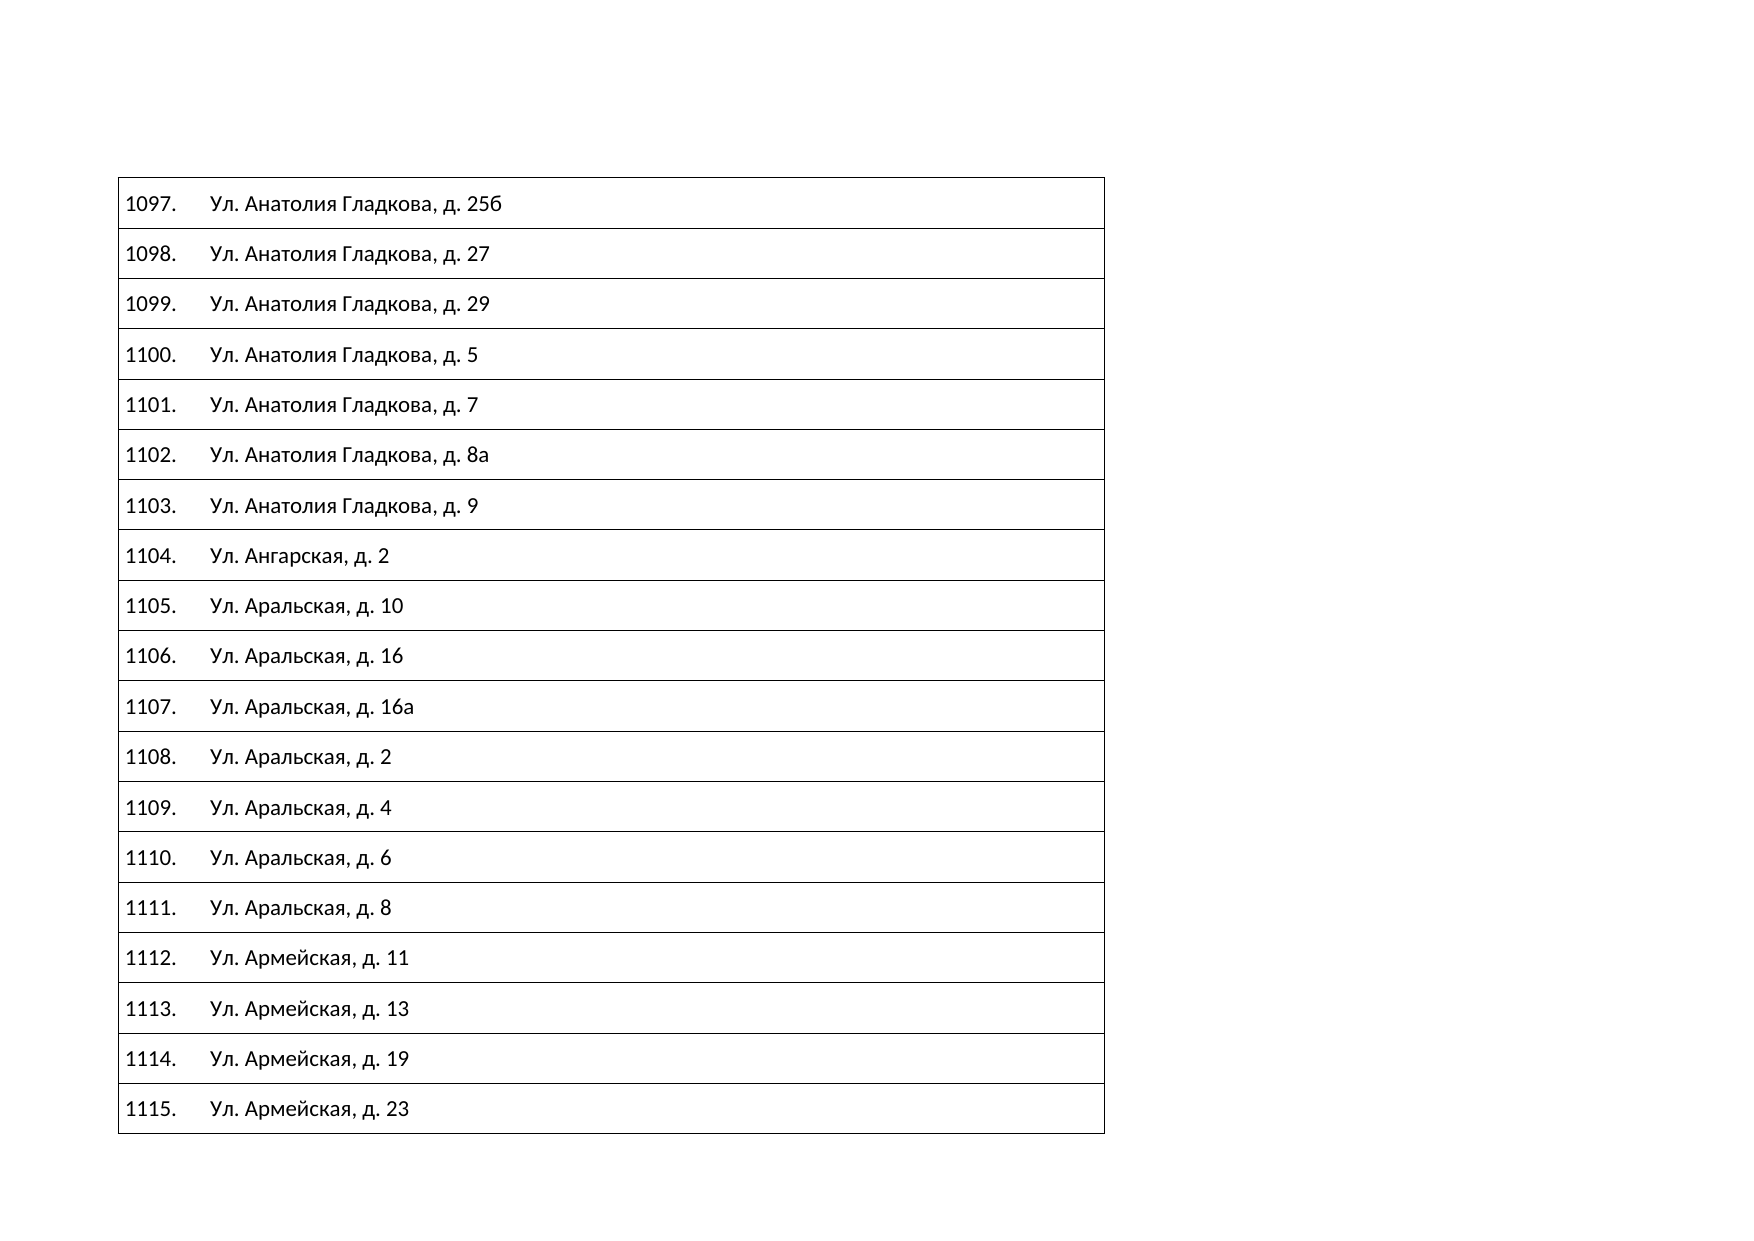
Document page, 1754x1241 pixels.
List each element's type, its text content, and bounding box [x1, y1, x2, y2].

table_cell 1104. [119, 530, 203, 580]
table_cell 1110. [119, 832, 203, 882]
table_cell 1114. [119, 1034, 203, 1083]
table_cell Ул. Аральская, д. 16а [204, 681, 1104, 731]
table_cell 1102. [119, 430, 203, 479]
table_cell 1111. [119, 883, 203, 932]
table_cell 1113. [119, 983, 203, 1032]
table_cell 1106. [119, 631, 203, 680]
table_cell Ул. Аральская, д. 8 [204, 883, 1104, 932]
table_cell 1107. [119, 681, 203, 731]
table_cell Ул. Анатолия Гладкова, д. 29 [204, 279, 1104, 328]
table_cell Ул. Аральская, д. 6 [204, 832, 1104, 882]
table_cell Ул. Анатолия Гладкова, д. 27 [204, 229, 1104, 278]
table_cell 1112. [119, 933, 203, 982]
table_cell Ул. Армейская, д. 11 [204, 933, 1104, 982]
table_cell Ул. Анатолия Гладкова, д. 25б [204, 178, 1104, 227]
table_cell 1101. [119, 380, 203, 429]
table_cell 1099. [119, 279, 203, 328]
table_cell Ул. Армейская, д. 23 [204, 1084, 1104, 1133]
table_cell 1109. [119, 782, 203, 831]
table_cell 1100. [119, 329, 203, 378]
table_cell 1115. [119, 1084, 203, 1133]
table_cell 1097. [119, 178, 203, 227]
table_cell Ул. Ангарская, д. 2 [204, 530, 1104, 580]
table_cell 1103. [119, 480, 203, 529]
table_cell 1105. [119, 581, 203, 630]
table_cell Ул. Аральская, д. 10 [204, 581, 1104, 630]
table_cell 1108. [119, 732, 203, 781]
table_cell Ул. Армейская, д. 19 [204, 1034, 1104, 1083]
table_cell Ул. Аральская, д. 16 [204, 631, 1104, 680]
table_cell Ул. Анатолия Гладкова, д. 8а [204, 430, 1104, 479]
table_cell Ул. Армейская, д. 13 [204, 983, 1104, 1032]
table_cell 1098. [119, 229, 203, 278]
table_cell Ул. Аральская, д. 4 [204, 782, 1104, 831]
table_cell Ул. Анатолия Гладкова, д. 5 [204, 329, 1104, 378]
table_cell Ул. Анатолия Гладкова, д. 9 [204, 480, 1104, 529]
table_cell Ул. Анатолия Гладкова, д. 7 [204, 380, 1104, 429]
table_cell Ул. Аральская, д. 2 [204, 732, 1104, 781]
